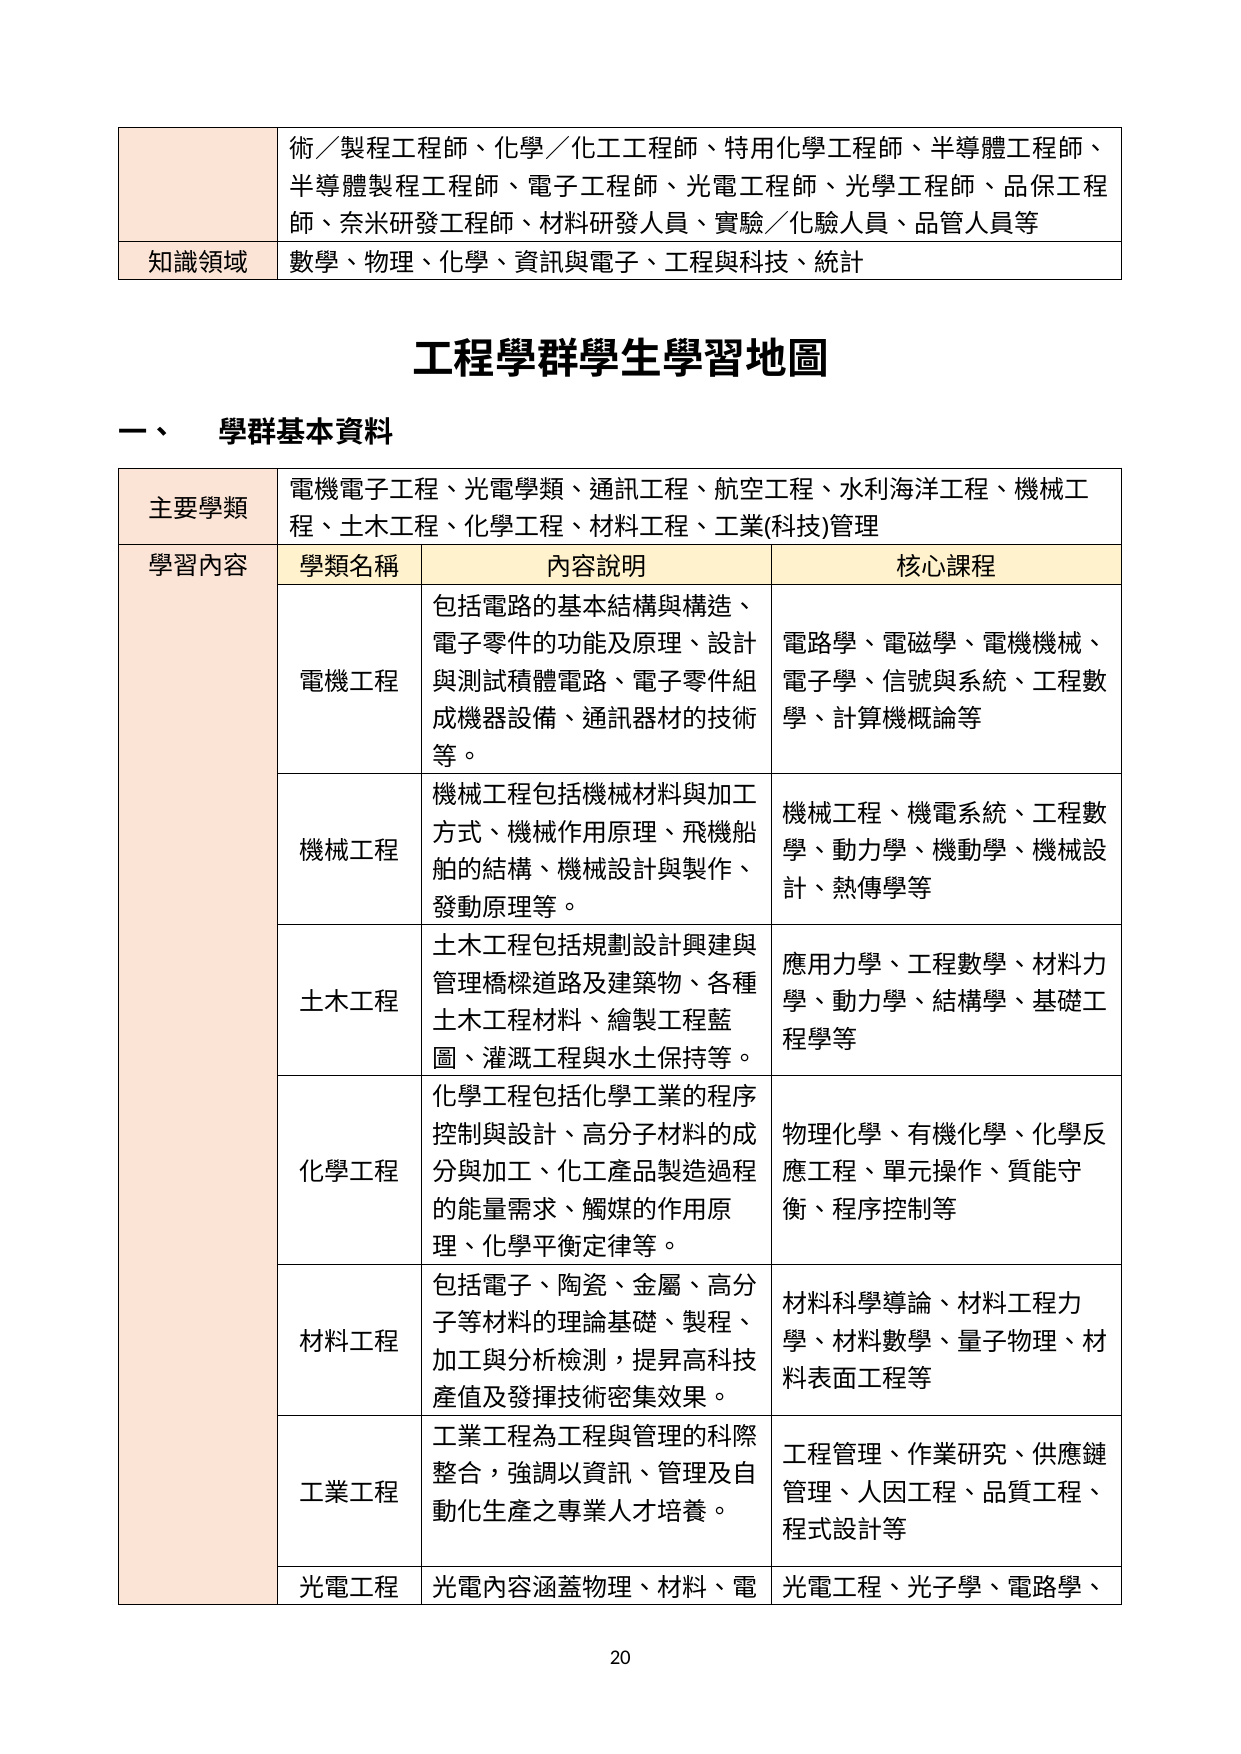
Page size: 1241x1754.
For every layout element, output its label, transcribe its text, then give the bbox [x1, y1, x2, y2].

table_cell 包括電子、陶瓷、金屬、高分子等材料的理論基礎、製程、加工與分析檢測，提昇高科技產值及發揮技術密集效果。 [422, 1265, 771, 1414]
table_cell 應用力學、工程數學、材料力學、動力學、結構學、基礎工程學等 [772, 925, 1121, 1075]
table_cell 物理化學、有機化學、化學反應工程、單元操作、質能守衡、程序控制等 [772, 1076, 1121, 1263]
table_header 主要學類 [119, 469, 277, 544]
table_cell 化學工程 [278, 1076, 421, 1263]
table_cell 材料科學導論、材料工程力學、材料數學、量子物理、材料表面工程等 [772, 1265, 1121, 1414]
table_cell 土木工程 [278, 925, 421, 1075]
table_cell 電機工程 [278, 585, 421, 773]
table_cell 工業工程 [278, 1416, 421, 1566]
table_cell 光電工程 [278, 1567, 421, 1604]
table_cell 生涯發展 [119, 128, 277, 241]
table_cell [278, 128, 1121, 241]
table_cell 材料工程 [278, 1265, 421, 1414]
list 學群基本資料 [118, 393, 1122, 468]
table_cell 包括電路的基本結構與構造、電子零件的功能及原理、設計與測試積體電路、電子零件組成機器設備、通訊器材的技術等。 [422, 585, 771, 773]
table_cell 學類名稱 [278, 545, 421, 584]
table_cell 核心課程 [772, 545, 1121, 584]
table_cell 機械工程 [278, 774, 421, 924]
text 工程學群學生學習地圖 [118, 318, 1122, 393]
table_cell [422, 1567, 771, 1604]
table_cell 電路學、電磁學、電機機械、電子學、信號與系統、工程數學、計算機概論等 [772, 585, 1121, 773]
table_header 電機電子工程、光電學類、通訊工程、航空工程、水利海洋工程、機械工程、土木工程、化學工程、材料工程、工業(科技)管理 [278, 469, 1121, 544]
table_cell 化學工程包括化學工業的程序控制與設計、高分子材料的成分與加工、化工產品製造過程的能量需求、觸媒的作用原理、化學平衡定律等。 [422, 1076, 771, 1263]
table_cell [772, 1567, 1121, 1604]
table_cell 土木工程包括規劃設計興建與管理橋樑道路及建築物、各種土木工程材料、繪製工程藍圖、灌溉工程與水土保持等。 [422, 925, 771, 1075]
table_cell 學習內容 [119, 545, 277, 1604]
table_cell 機械工程包括機械材料與加工方式、機械作用原理、飛機船舶的結構、機械設計與製作、發動原理等。 [422, 774, 771, 924]
table_cell 內容說明 [422, 545, 771, 584]
table_cell 知識領域 [119, 242, 277, 279]
table_cell 工程管理、作業研究、供應鏈管理、人因工程、品質工程、程式設計等 [772, 1416, 1121, 1566]
table_cell 數學、物理、化學、資訊與電子、工程與科技、統計 [278, 242, 1121, 279]
table_cell 機械工程、機電系統、工程數學、動力學、機動學、機械設計、熱傳學等 [772, 774, 1121, 924]
table_cell 工業工程為工程與管理的科際整合，強調以資訊、管理及自動化生產之專業人才培養。 [422, 1416, 771, 1566]
